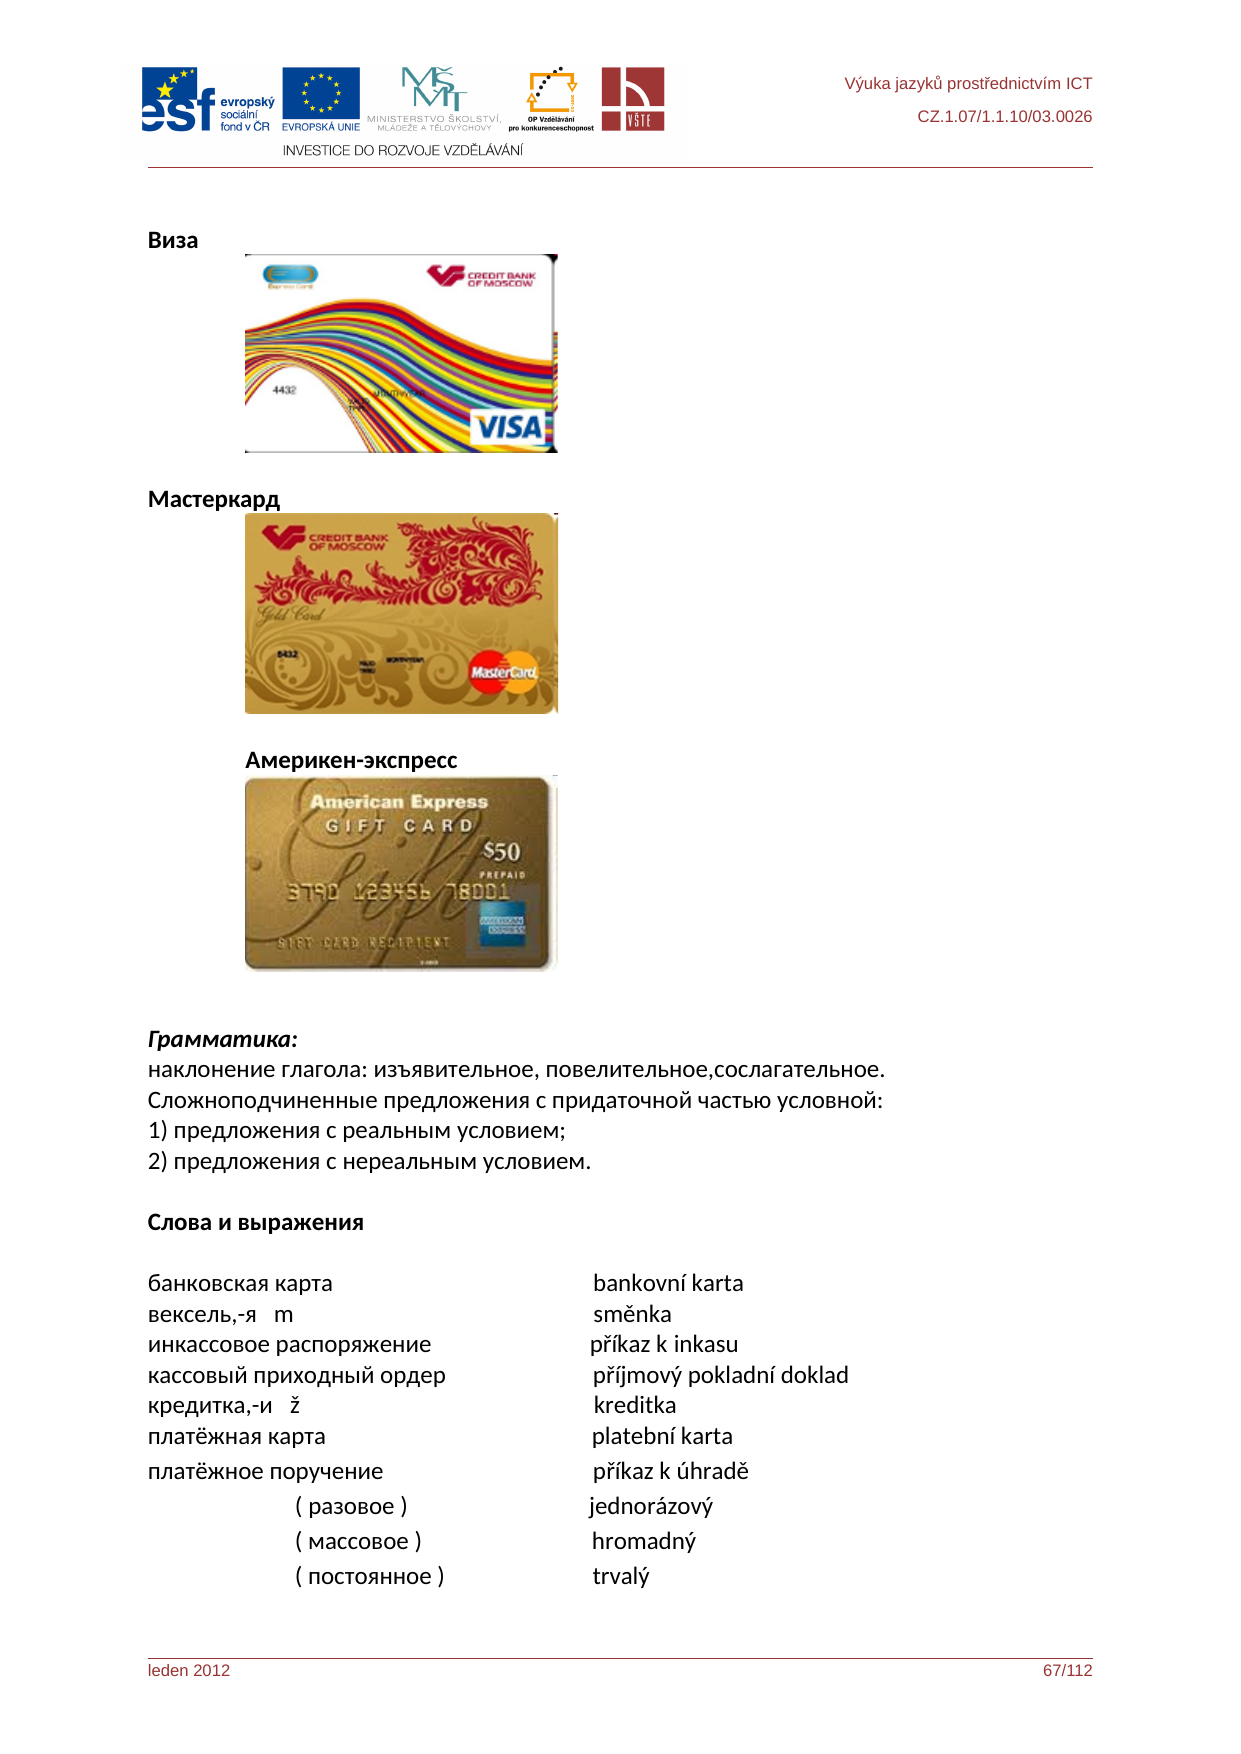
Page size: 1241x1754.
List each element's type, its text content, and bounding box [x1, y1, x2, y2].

text кредитка,-и ž kreditka [148, 1389, 1093, 1420]
text кассовый приходный ордер příjmový pokladní doklad [148, 1359, 1093, 1389]
text вексель,-я m směnka [148, 1298, 1093, 1328]
text Грамматика: [148, 1023, 1093, 1054]
text ( постояннoe ) trvalý [148, 1560, 1093, 1590]
text 1) предложения с реальным условием; [148, 1115, 1093, 1145]
text банковская карта bankovní karta [148, 1267, 1093, 1298]
text Америкен-экспресс [245, 744, 1093, 775]
text 2) предложения c нереальным условием. [148, 1145, 1093, 1176]
picture [245, 513, 559, 714]
picture [245, 775, 558, 972]
text ( массовoe ) hromadný [148, 1525, 1093, 1555]
text Слова и выражения [148, 1206, 1093, 1237]
text инкассовoe распоряжениe příkaz k inkasu [148, 1328, 1093, 1359]
text платёжнaя карта platební karta [148, 1420, 1093, 1450]
text платёжнoe поручениe příkaz k úhradě [148, 1455, 1093, 1485]
text Мастеркард [148, 483, 1093, 514]
picture [245, 254, 558, 453]
text Сложноподчиненные предложения с придаточной частью yсловной: [148, 1084, 1093, 1115]
text ( разовoe ) jednorázový [148, 1490, 1093, 1520]
text наклонение глагола: изъявительное, повелительное,сослагательное. [148, 1054, 1093, 1084]
text Виза [148, 224, 1093, 254]
picture [120, 65, 686, 160]
